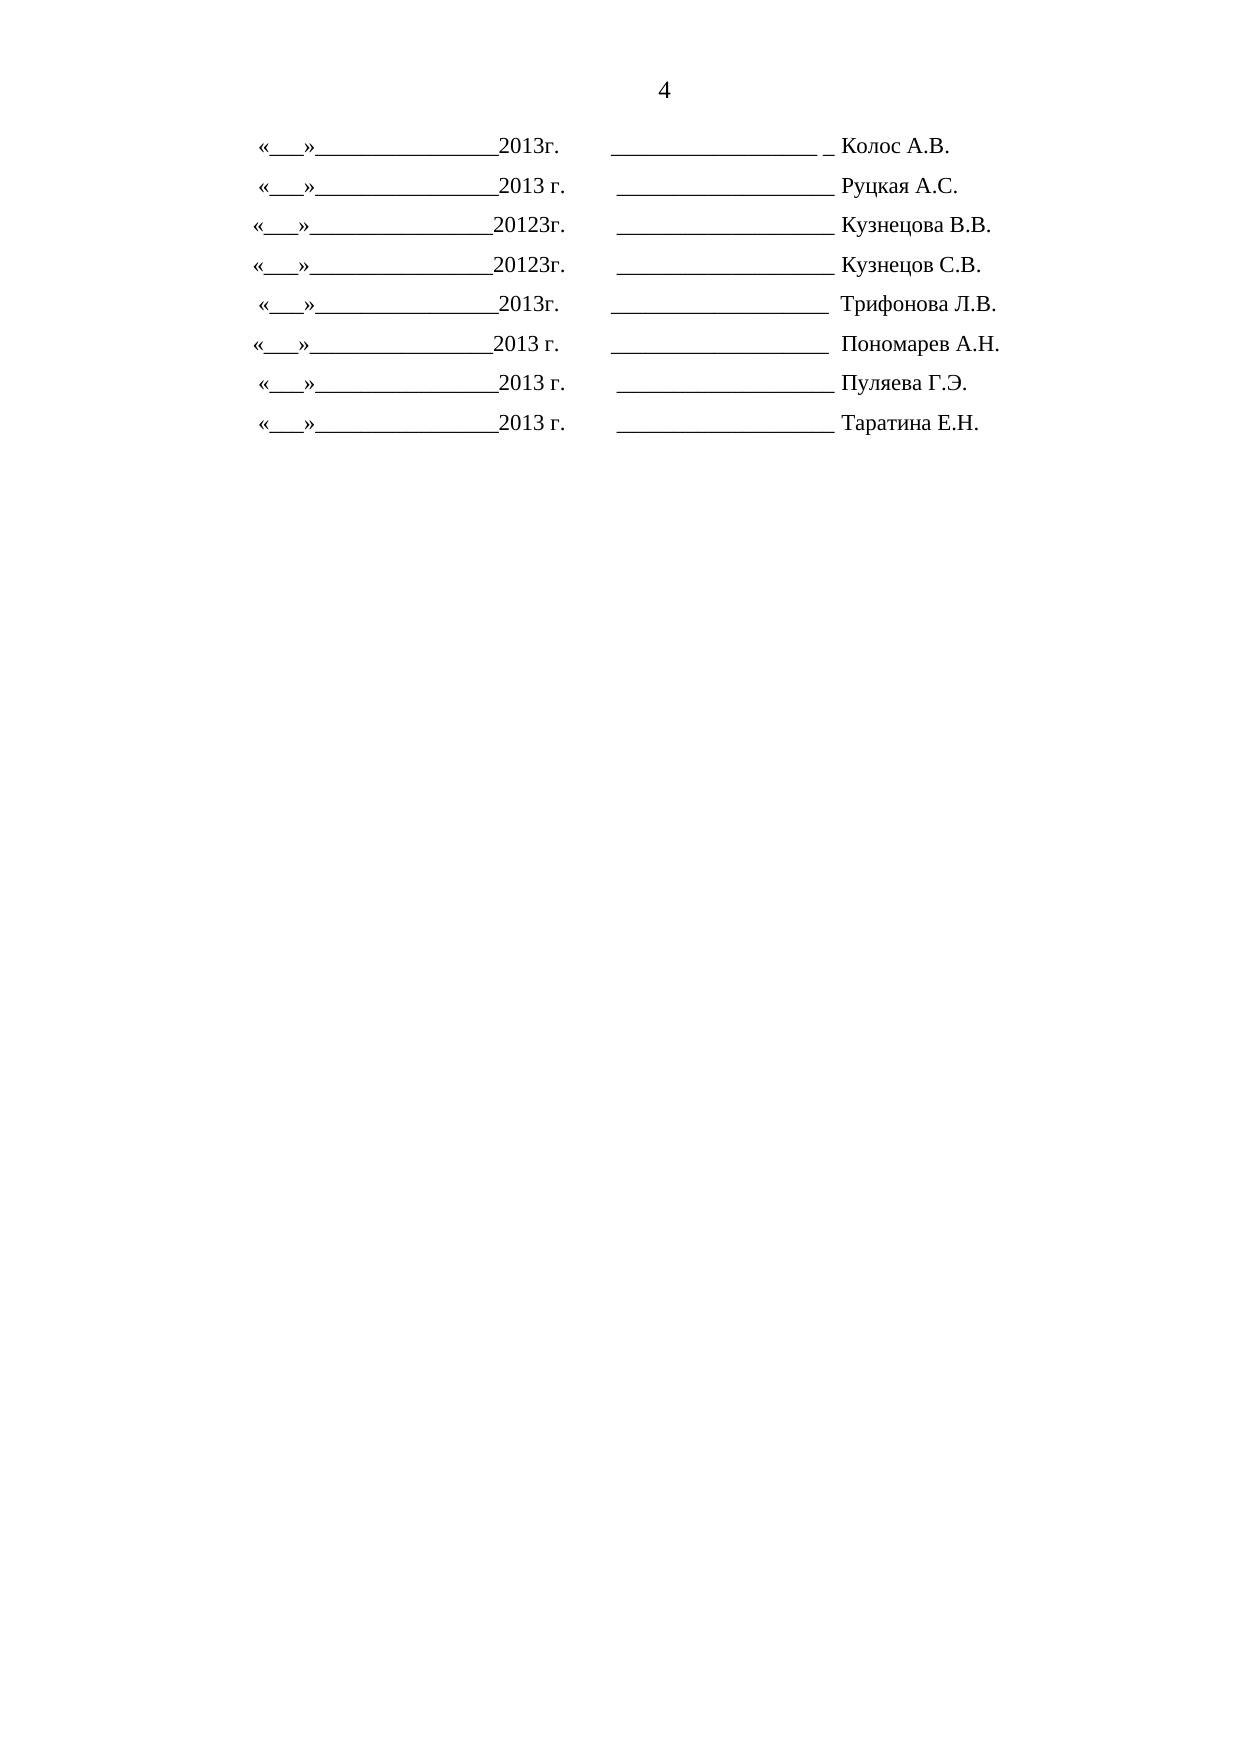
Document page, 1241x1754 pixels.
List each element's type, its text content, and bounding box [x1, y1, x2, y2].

text «___»________________2013г. __________________ _ Колос А.В. [252, 132, 1152, 159]
text «___»________________2013 г. ___________________ Таратина Е.Н. [252, 409, 1152, 435]
text «___»________________20123г. ___________________ Кузнецов С.В. [252, 251, 1152, 277]
text «___»________________2013г. ___________________ Трифонова Л.В. [252, 290, 1152, 317]
text «___»________________2013 г. ___________________ Пуляева Г.Э. [252, 369, 1152, 396]
text «___»________________20123г. ___________________ Кузнецова В.В. [252, 211, 1152, 238]
text «___»________________2013 г. ___________________ Руцкая А.С. [252, 172, 1152, 198]
text «___»________________2013 г. ___________________ Пономарев А.Н. [252, 330, 1152, 356]
